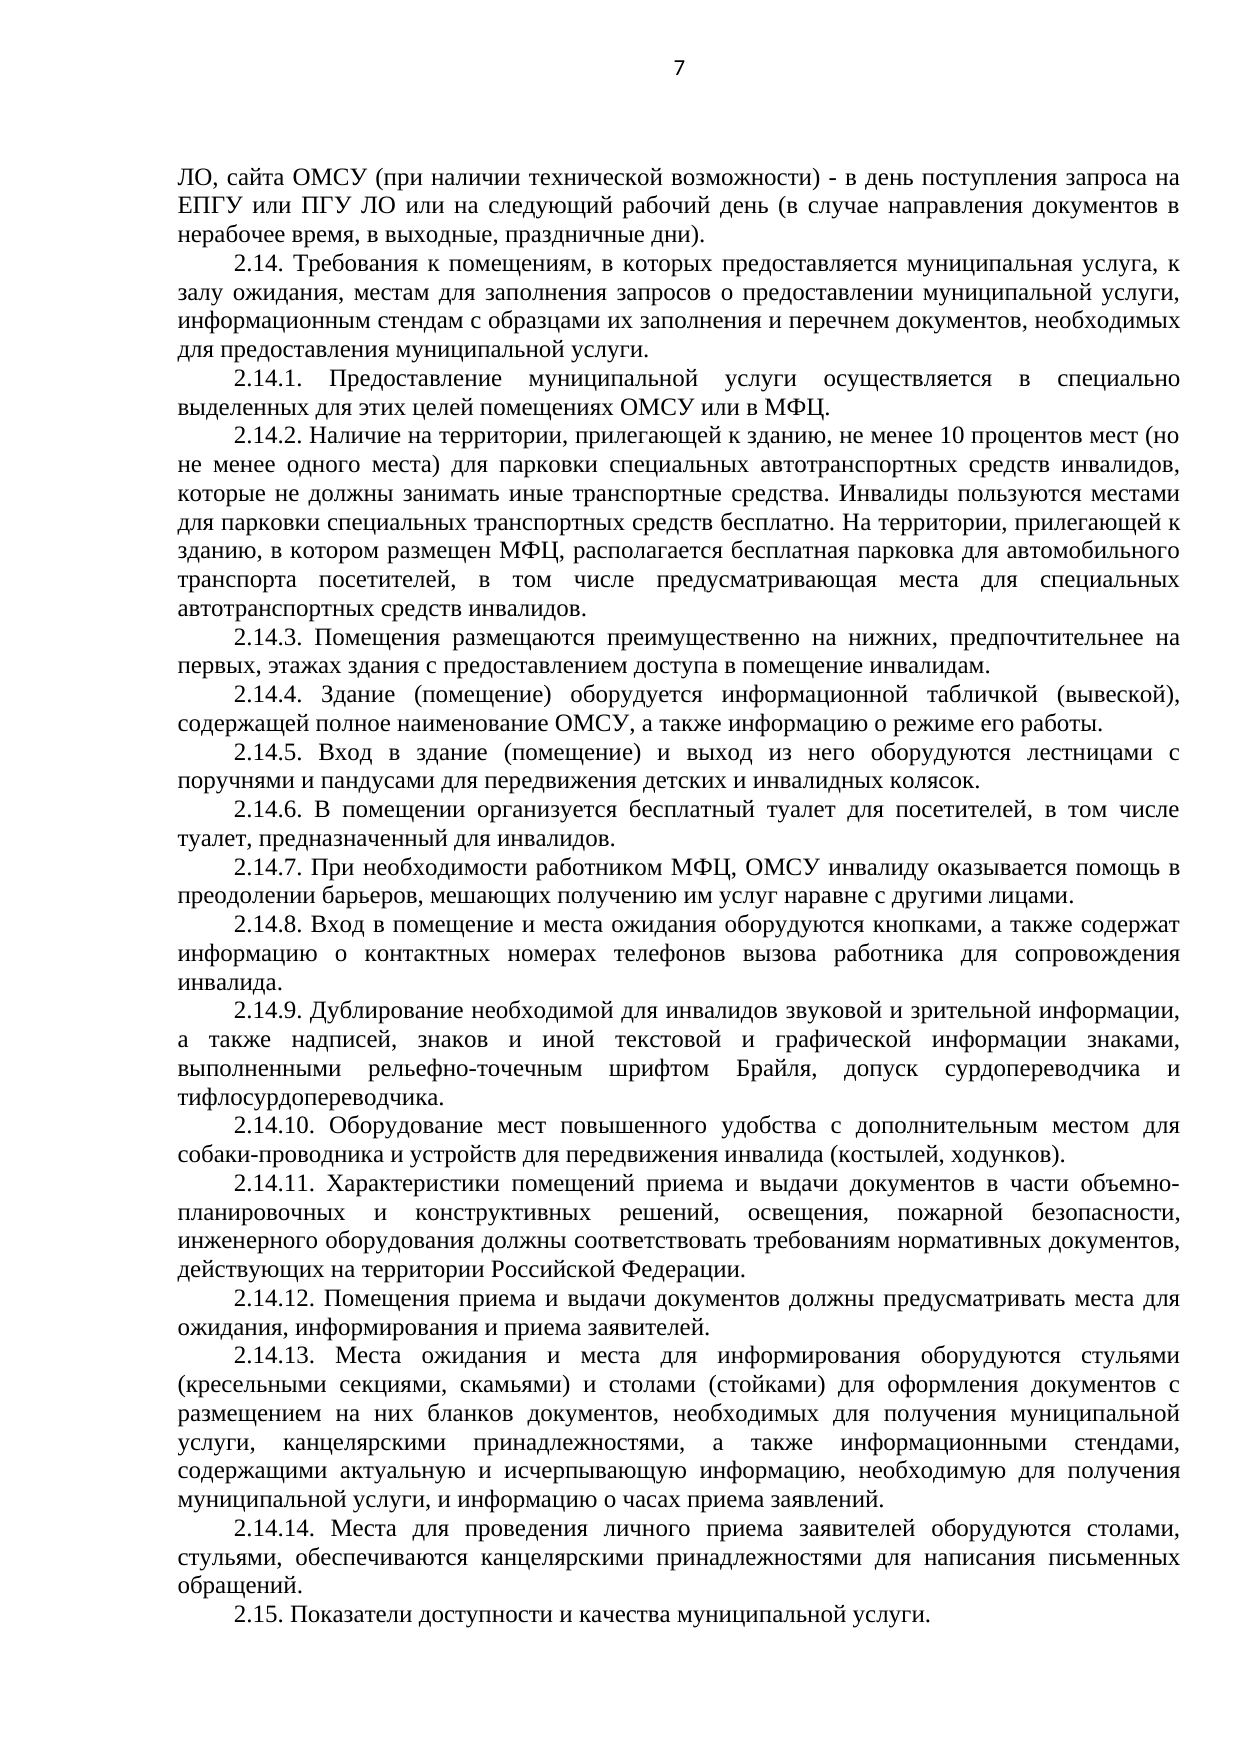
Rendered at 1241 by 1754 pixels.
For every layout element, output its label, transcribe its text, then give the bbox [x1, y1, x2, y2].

text 2.14.11. Характеристики помещений приема и выдачи документов в части объемно-планировочных и конструктивных решений, освещения, пожарной безопасности, инженерного оборудования должны соответствовать требованиям нормативных документов, действующих на территории Российской Федерации. [177, 1168, 1181, 1283]
text 2.14.14. Места для проведения личного приема заявителей оборудуются столами, стульями, обеспечиваются канцелярскими принадлежностями для написания письменных обращений. [177, 1513, 1181, 1599]
text 2.14.5. Вход в здание (помещение) и выход из него оборудуются лестницами с поручнями и пандусами для передвижения детских и инвалидных колясок. [177, 737, 1181, 794]
text 2.14.4. Здание (помещение) оборудуется информационной табличкой (вывеской), содержащей полное наименование ОМСУ, а также информацию о режиме его работы. [177, 679, 1181, 737]
text 2.14.1. Предоставление муниципальной услуги осуществляется в специально выделенных для этих целей помещениях ОМСУ или в МФЦ. [177, 363, 1181, 421]
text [177, 162, 1181, 248]
text 2.14.12. Помещения приема и выдачи документов должны предусматривать места для ожидания, информирования и приема заявителей. [177, 1283, 1181, 1341]
text 2.14.7. При необходимости работником МФЦ, ОМСУ инвалиду оказывается помощь в преодолении барьеров, мешающих получению им услуг наравне с другими лицами. [177, 852, 1181, 909]
text 2.14.3. Помещения размещаются преимущественно на нижних, предпочтительнее на первых, этажах здания с предоставлением доступа в помещение инвалидам. [177, 622, 1181, 679]
text 2.14.8. Вход в помещение и места ожидания оборудуются кнопками, а также содержат информацию о контактных номерах телефонов вызова работника для сопровождения инвалида. [177, 909, 1181, 996]
text 2.14. Требования к помещениям, в которых предоставляется муниципальная услуга, к залу ожидания, местам для заполнения запросов о предоставлении муниципальной услуги, информационным стендам с образцами их заполнения и перечнем документов, необходимых для предоставления муниципальной услуги. [177, 248, 1181, 363]
text 2.14.2. Наличие на территории, прилегающей к зданию, не менее 10 процентов мест (но не менее одного места) для парковки специальных автотранспортных средств инвалидов, которые не должны занимать иные транспортные средства. Инвалиды пользуются местами для парковки специальных транспортных средств бесплатно. На территории, прилегающей к зданию, в котором размещен МФЦ, располагается бесплатная парковка для автомобильного транспорта посетителей, в том числе предусматривающая места для специальных автотранспортных средств инвалидов. [177, 421, 1181, 622]
text 2.14.9. Дублирование необходимой для инвалидов звуковой и зрительной информации, а также надписей, знаков и иной текстовой и графической информации знаками, выполненными рельефно-точечным шрифтом Брайля, допуск сурдопереводчика и тифлосурдопереводчика. [177, 996, 1181, 1111]
text 2.14.6. В помещении организуется бесплатный туалет для посетителей, в том числе туалет, предназначенный для инвалидов. [177, 794, 1181, 852]
text 2.14.10. Оборудование мест повышенного удобства с дополнительным местом для собаки-проводника и устройств для передвижения инвалида (костылей, ходунков). [177, 1111, 1181, 1168]
text 2.14.13. Места ожидания и места для информирования оборудуются стульями (кресельными секциями, скамьями) и столами (стойками) для оформления документов с размещением на них бланков документов, необходимых для получения муниципальной услуги, канцелярскими принадлежностями, а также информационными стендами, содержащими актуальную и исчерпывающую информацию, необходимую для получения муниципальной услуги, и информацию о часах приема заявлений. [177, 1341, 1181, 1513]
text 2.15. Показатели доступности и качества муниципальной услуги. [177, 1599, 1181, 1628]
